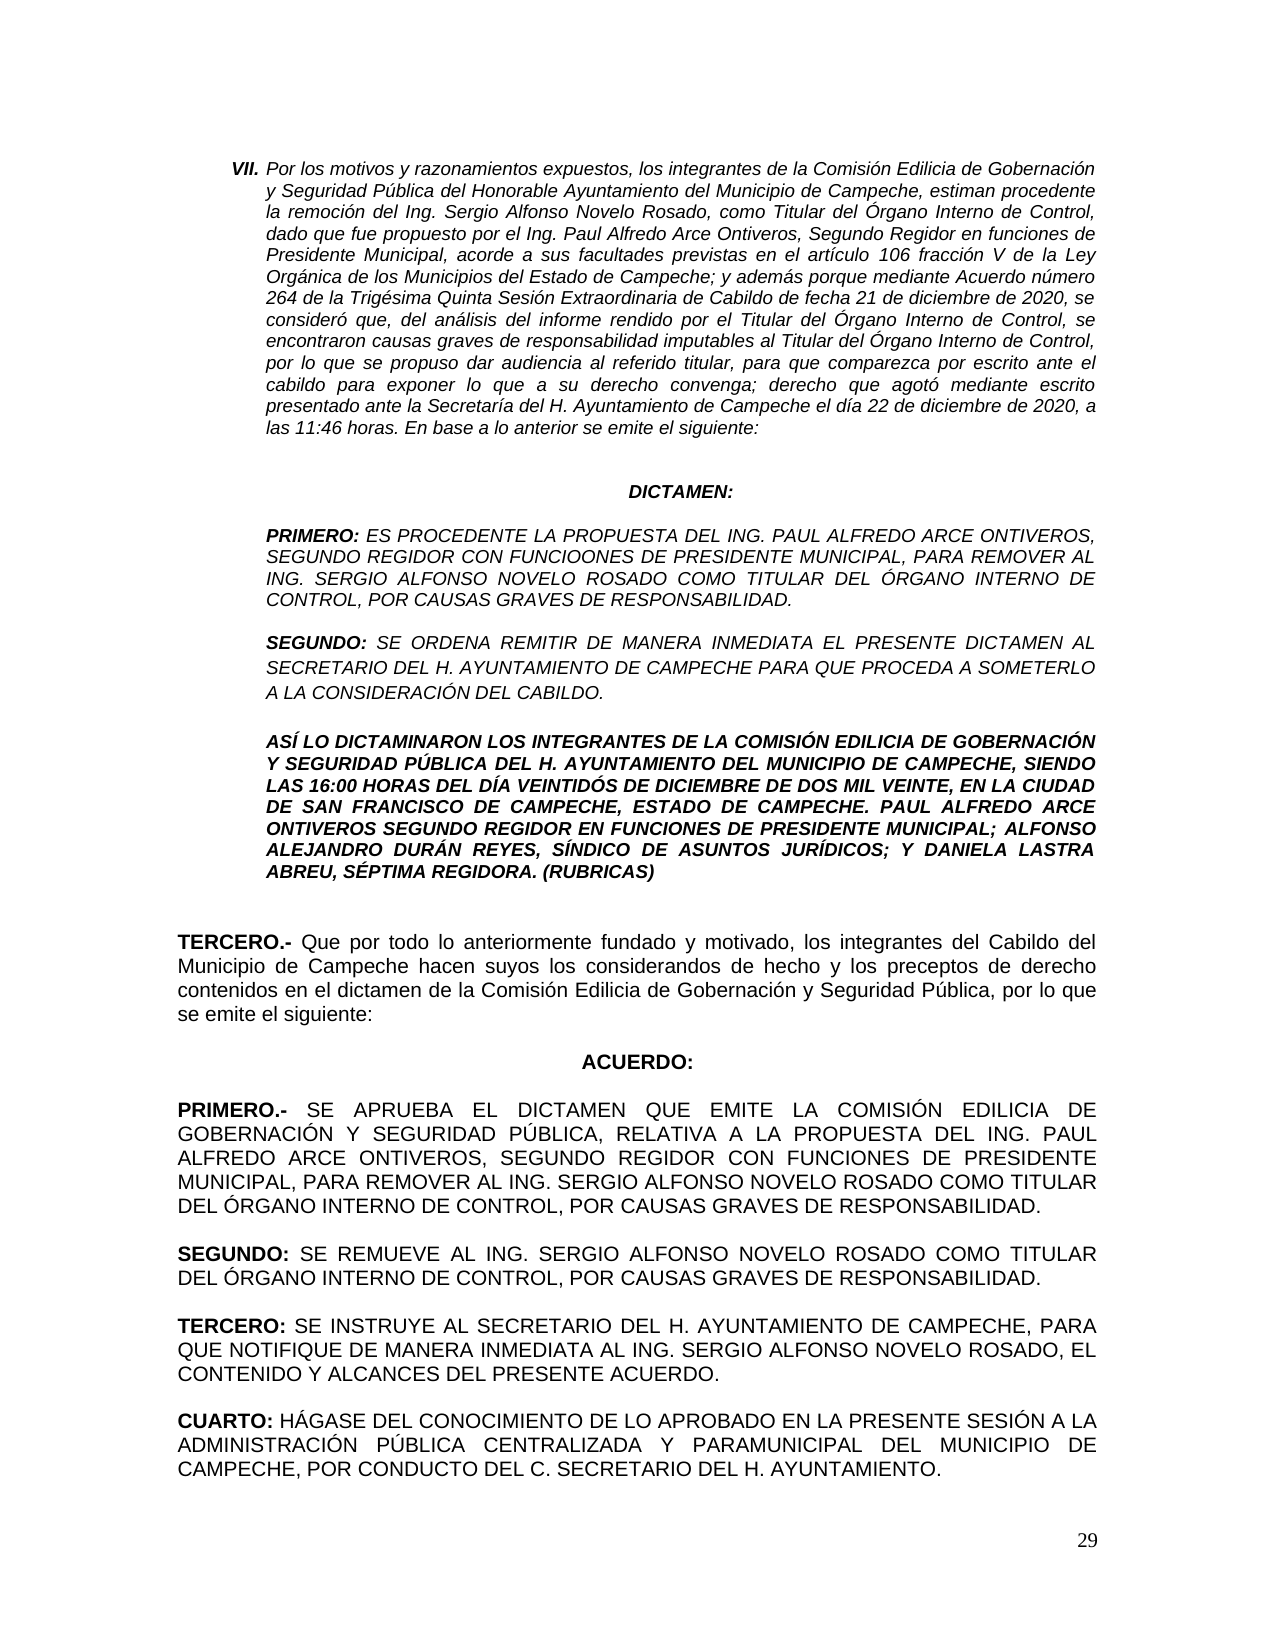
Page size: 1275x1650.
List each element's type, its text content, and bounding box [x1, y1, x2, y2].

text PRIMERO: ES PROCEDENTE LA PROPUESTA DEL ING. PAUL ALFREDO ARCE ONTIVEROS, SEGUNDO REGIDOR CON FUNCIOONES DE PRESIDENTE MUNICIPAL, PARA REMOVER AL ING. SERGIO ALFONSO NOVELO ROSADO COMO TITULAR DEL ÓRGANO INTERNO DE CONTROL, POR CAUSAS GRAVES DE RESPONSABILIDAD. [266, 524, 1098, 611]
list CUARTO: HÁGASE DEL CONOCIMIENTO DE LO APROBADO EN LA PRESENTE SESIÓN A LA ADMINISTRACIÓN PÚBLICA CENTRALIZADA Y PARAMUNICIPAL DEL MUNICIPIO DE CAMPECHE, POR CONDUCTO DEL C. SECRETARIO DEL H. AYUNTAMIENTO. [177, 1409, 1098, 1481]
text DICTAMEN: [266, 481, 1098, 503]
list PRIMERO.- SE APRUEBA EL DICTAMEN QUE EMITE LA COMISIÓN EDILICIA DE GOBERNACIÓN Y SEGURIDAD PÚBLICA, RELATIVA A LA PROPUESTA DEL ING. PAUL ALFREDO ARCE ONTIVEROS, SEGUNDO REGIDOR CON FUNCIONES DE PRESIDENTE MUNICIPAL, PARA REMOVER AL ING. SERGIO ALFONSO NOVELO ROSADO COMO TITULAR DEL ÓRGANO INTERNO DE CONTROL, POR CAUSAS GRAVES DE RESPONSABILIDAD. [177, 1098, 1098, 1218]
list SEGUNDO: SE REMUEVE AL ING. SERGIO ALFONSO NOVELO ROSADO COMO TITULAR DEL ÓRGANO INTERNO DE CONTROL, POR CAUSAS GRAVES DE RESPONSABILIDAD. [177, 1242, 1098, 1289]
text SEGUNDO: SE ORDENA REMITIR DE MANERA INMEDIATA EL PRESENTE DICTAMEN AL SECRETARIO DEL H. AYUNTAMIENTO DE CAMPECHE PARA QUE PROCEDA A SOMETERLO A LA CONSIDERACIÓN DEL CABILDO. [266, 632, 1098, 703]
list Por los motivos y razonamientos expuestos, los integrantes de la Comisión Edilicia de Gobernación y Seguridad Pública del Honorable Ayuntamiento del Municipio de Campeche, estiman procedente la remoción del Ing. Sergio Alfonso Novelo Rosado, como Titular del Órgano Interno de Control, dado que fue propuesto por el Ing. Paul Alfredo Arce Ontiveros, Segundo Regidor en funciones de Presidente Municipal, acorde a sus facultades previstas en el artículo 106 fracción V de la Ley Orgánica de los Municipios del Estado de Campeche; y además porque mediante Acuerdo número 264 de la Trigésima Quinta Sesión Extraordinaria de Cabildo de fecha 21 de diciembre de 2020, se consideró que, del análisis del informe rendido por el Titular del Órgano Interno de Control, se encontraron causas graves de responsabilidad imputables al Titular del Órgano Interno de Control, por lo que se propuso dar audiencia al referido titular, para que comparezca por escrito ante el cabildo para exponer lo que a su derecho convenga; derecho que agotó mediante escrito presentado ante la Secretaría del H. Ayuntamiento de Campeche el día 22 de diciembre de 2020, a las 11:46 horas. En base a lo anterior se emite el siguiente: [259, 158, 1098, 438]
list TERCERO: SE INSTRUYE AL SECRETARIO DEL H. AYUNTAMIENTO DE CAMPECHE, PARA QUE NOTIFIQUE DE MANERA INMEDIATA AL ING. SERGIO ALFONSO NOVELO ROSADO, EL CONTENIDO Y ALCANCES DEL PRESENTE ACUERDO. [177, 1313, 1098, 1385]
text ACUERDO: [177, 1050, 1098, 1074]
text ASÍ LO DICTAMINARON LOS INTEGRANTES DE LA COMISIÓN EDILICIA DE GOBERNACIÓN Y SEGURIDAD PÚBLICA DEL H. AYUNTAMIENTO DEL MUNICIPIO DE CAMPECHE, SIENDO LAS 16:00 HORAS DEL DÍA VEINTIDÓS DE DICIEMBRE DE DOS MIL VEINTE, EN LA CIUDAD DE SAN FRANCISCO DE CAMPECHE, ESTADO DE CAMPECHE. PAUL ALFREDO ARCE ONTIVEROS SEGUNDO REGIDOR EN FUNCIONES DE PRESIDENTE MUNICIPAL; ALFONSO ALEJANDRO DURÁN REYES, SÍNDICO DE ASUNTOS JURÍDICOS; Y DANIELA LASTRA ABREU, SÉPTIMA REGIDORA. (RUBRICAS) [266, 731, 1098, 882]
text TERCERO.- Que por todo lo anteriormente fundado y motivado, los integrantes del Cabildo del Municipio de Campeche hacen suyos los considerandos de hecho y los preceptos de derecho contenidos en el dictamen de la Comisión Edilicia de Gobernación y Seguridad Pública, por lo que se emite el siguiente: [177, 930, 1098, 1026]
